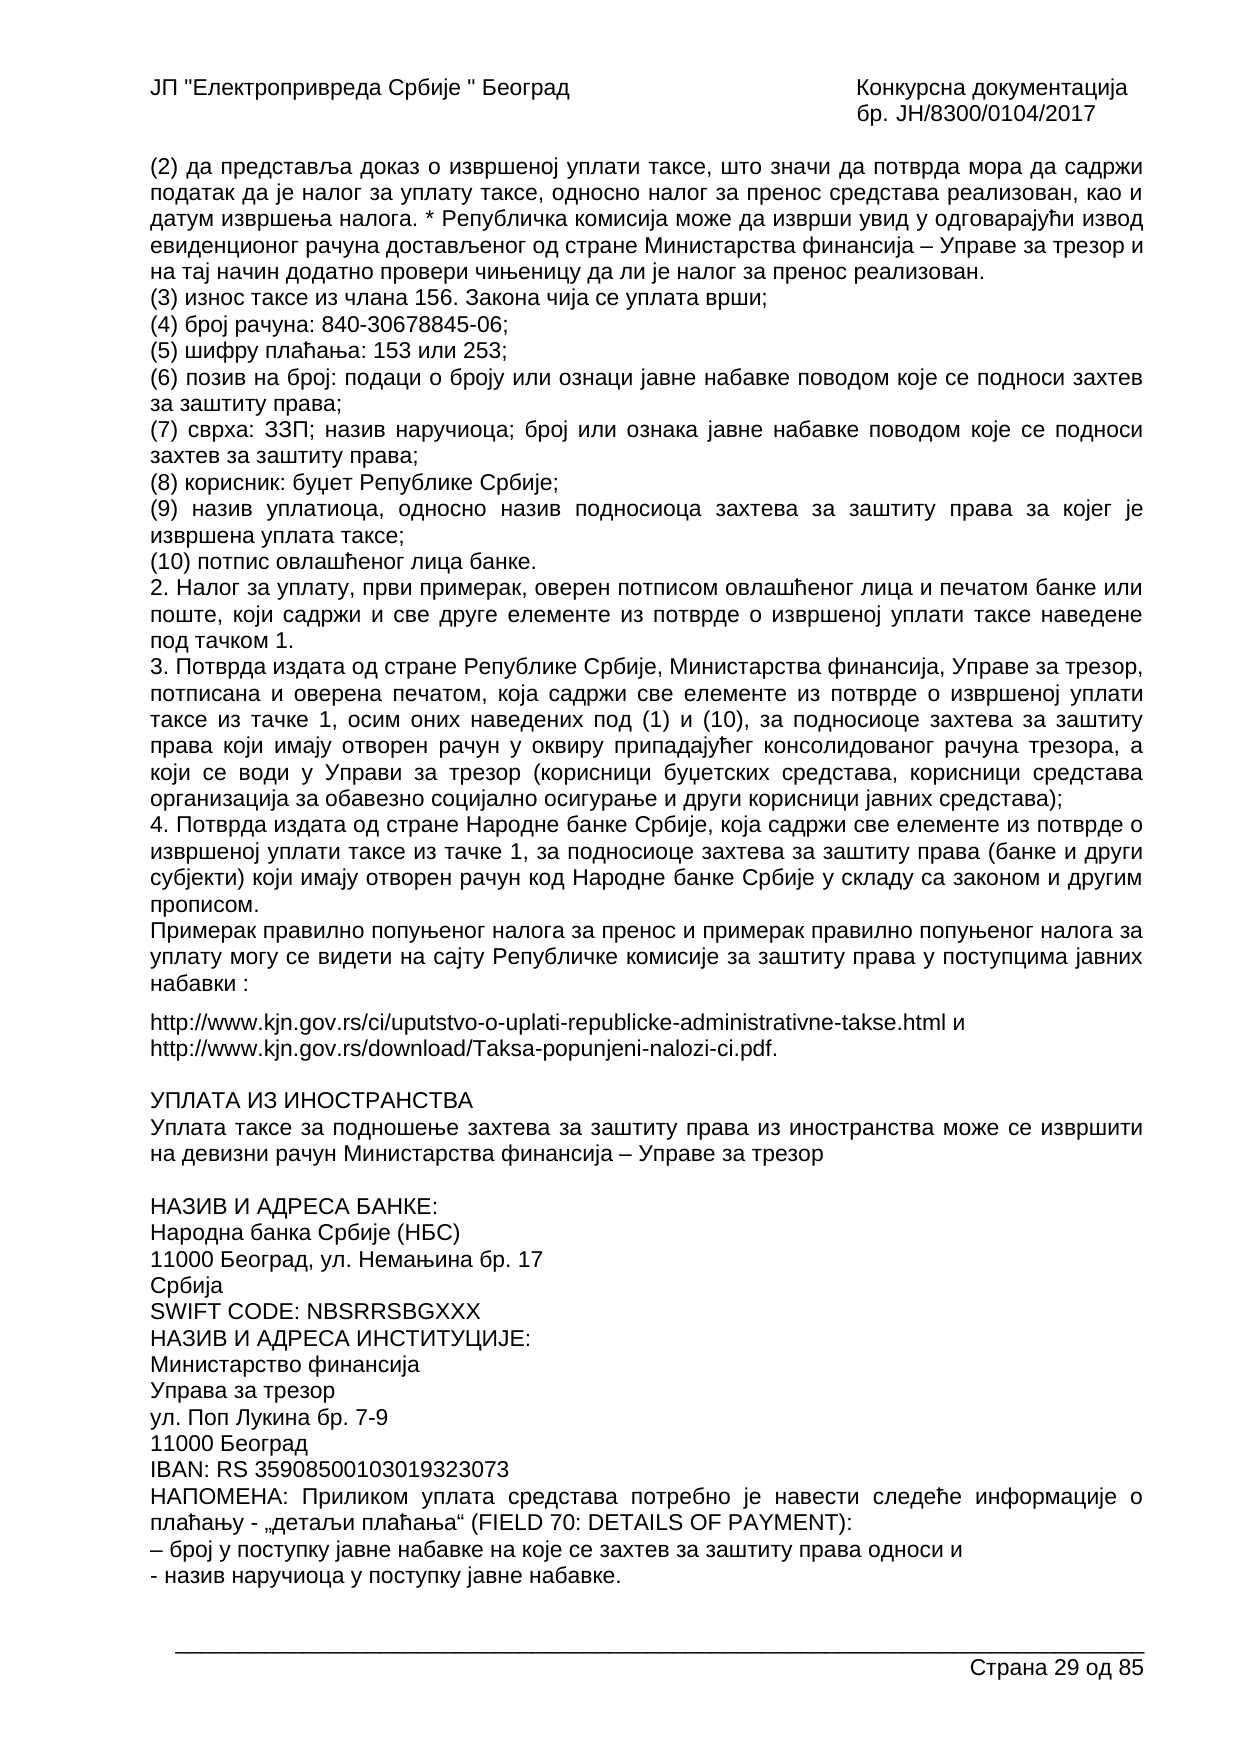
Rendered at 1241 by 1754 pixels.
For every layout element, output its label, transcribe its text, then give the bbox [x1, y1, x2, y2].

text НАПОМЕНА: Приликом уплата средстава потребно је навести следеће информације о плаћању - „детаљи плаћања“ (FIELD 70: DETAILS OF PAYMENT): [150, 1483, 1144, 1536]
text Србија [150, 1272, 1144, 1298]
text IBAN: RS 35908500103019323073 [150, 1456, 1144, 1483]
text УПЛАТА ИЗ ИНОСТРАНСТВА [150, 1087, 1144, 1114]
text (10) потпис овлашћеног лица банке. [150, 548, 1144, 574]
text (3) износ таксе из члана 156. Закона чија се уплата врши; [150, 284, 1144, 311]
text 3. Потврда издата од стране Републике Србије, Министарства финансија, Управе за трезор, потписана и оверена печатом, која садржи све елементе из потврде о извршеној уплати таксе из тачке 1, осим оних наведених под (1) и (10), за подносиоце захтева за заштиту права који имају отворен рачун у оквиру припадајућег консолидованог рачуна трезора, а који се води у Управи за трезор (корисници буџетских средстава, корисници средстава организација за обавезно социјално осигурање и други корисници јавних средстава); [150, 653, 1144, 811]
text Управа за трезор [150, 1377, 1144, 1404]
text (6) позив на број: подаци о броју или ознаци јавне набавке поводом које се подноси захтев за заштиту права; [150, 363, 1144, 416]
text SWIFT CODE: NBSRRSBGXXX [150, 1298, 1144, 1325]
text Народна банка Србије (НБС) [150, 1219, 1144, 1246]
text НАЗИВ И АДРЕСА БАНКЕ: [150, 1193, 1144, 1219]
text http://www.kjn.gov.rs/ci/uputstvo-o-uplati-republicke-administrativne-takse.html и http://www.kjn.gov.rs/download/Taksa-popunjeni-nalozi-ci.pdf. [150, 1008, 1144, 1061]
text (8) корисник: буџет Републике Србије; [150, 469, 1144, 495]
text ул. Поп Лукина бр. 7-9 [150, 1404, 1144, 1430]
text Уплата таксе за подношење захтева за заштиту права из иностранства може се извршити на девизни рачун Министарства финансија – Управе за трезор [150, 1114, 1144, 1167]
text Министарство финансија [150, 1351, 1144, 1377]
text – број у поступку јавне набавке на које се захтев за заштиту права односи и [150, 1536, 1144, 1562]
text 4. Потврда издата од стране Народне банке Србије, која садржи све елементе из потврде о извршеној уплати таксе из тачке 1, за подносиоце захтева за заштиту права (банке и други субјекти) који имају отворен рачун код Народне банке Србије у складу са законом и другим прописом. [150, 811, 1144, 917]
text Примерак правилно попуњеног налога за пренос и примерак правилно попуњеног налога за уплату могу се видети на сајту Републичке комисије за заштиту права у поступцима јавних набавки : [150, 917, 1144, 996]
text (2) да представља доказ о извршеној уплати таксе, што значи да потврда мора да садржи податак да је налог за уплату таксе, односно налог за пренос средстава реализован, као и датум извршења налога. * Републичка комисија може да изврши увид у одговарајући извод евиденционог рачуна достављеног од стране Министарства финансија – Управе за трезор и на тај начин додатно провери чињеницу да ли је налог за пренос реализован. [150, 153, 1144, 284]
text 11000 Београд [150, 1430, 1144, 1456]
text (5) шифру плаћања: 153 или 253; [150, 337, 1144, 363]
text 2. Налог за уплату, први примерак, оверен потписом овлашћеног лица и печатом банке или поште, који садржи и све друге елементе из потврде о извршеној уплати таксе наведене под тачком 1. [150, 574, 1144, 653]
text НАЗИВ И АДРЕСА ИНСТИТУЦИЈЕ: [150, 1325, 1144, 1351]
text (7) сврха: ЗЗП; назив наручиоца; број или ознака јавне набавке поводом које се подноси захтев за заштиту права; [150, 416, 1144, 469]
text 11000 Београд, ул. Немањина бр. 17 [150, 1246, 1144, 1272]
text (4) број рачуна: 840-30678845-06; [150, 311, 1144, 337]
text (9) назив уплатиоца, односно назив подносиоца захтева за заштиту права за којег је извршена уплата таксе; [150, 495, 1144, 548]
text - назив наручиоца у поступку јавне набавке. [150, 1562, 1144, 1588]
